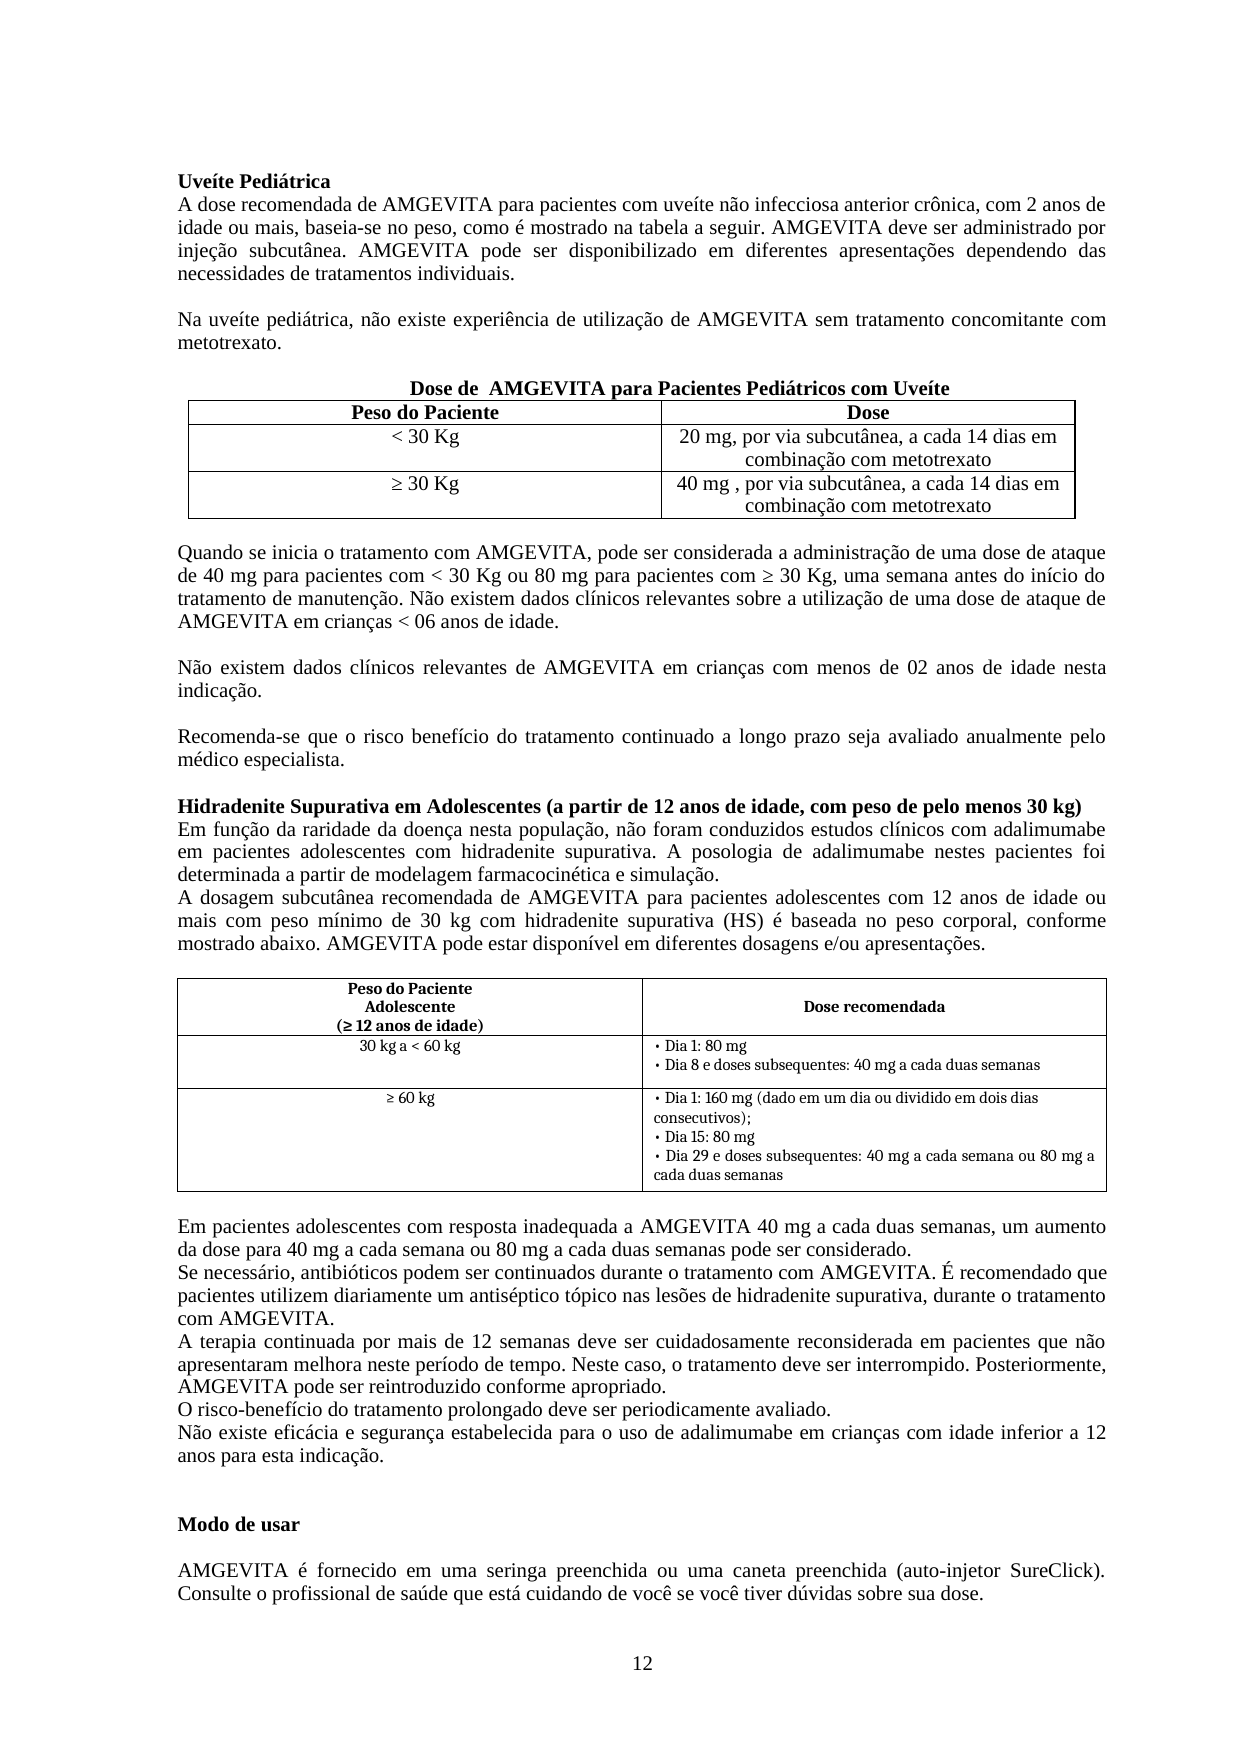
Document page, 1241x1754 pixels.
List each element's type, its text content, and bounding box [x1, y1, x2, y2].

table_cell 30 kg a < 60 kg [178, 1036, 642, 1088]
text A dose recomendada de AMGEVITA para pacientes com uveíte não infecciosa anterior crônica, com 2 anos de idade ou mais, baseia-se no peso, como é mostrado na tabela a seguir. AMGEVITA deve ser administrado por injeção subcutânea. AMGEVITA pode ser disponibilizado em diferentes apresentações dependendo das necessidades de tratamentos individuais. [177, 193, 1107, 285]
text Uveíte Pediátrica [177, 171, 1107, 193]
text O risco-benefício do tratamento prolongado deve ser periodicamente avaliado. [177, 1398, 1107, 1421]
text Dose de AMGEVITA para Pacientes Pediátricos com Uveíte [177, 377, 1107, 400]
text Quando se inicia o tratamento com AMGEVITA, pode ser considerada a administração de uma dose de ataque de 40 mg para pacientes com < 30 Kg ou 80 mg para pacientes com ≥ 30 Kg, uma semana antes do início do tratamento de manutenção. Não existem dados clínicos relevantes sobre a utilização de uma dose de ataque de AMGEVITA em crianças < 06 anos de idade. [177, 541, 1107, 633]
text Na uveíte pediátrica, não existe experiência de utilização de AMGEVITA sem tratamento concomitante com metotrexato. [177, 308, 1107, 354]
text Em função da raridade da doença nesta população, não foram conduzidos estudos clínicos com adalimumabe em pacientes adolescentes com hidradenite supurativa. A posologia de adalimumabe nestes pacientes foi determinada a partir de modelagem farmacocinética e simulação. [177, 818, 1107, 886]
table_cell 20 mg, por via subcutânea, a cada 14 dias em combinação com metotrexato [662, 425, 1074, 471]
table_header Peso do Paciente Adolescente (≥ 12 anos de idade) [178, 979, 642, 1035]
text Recomenda-se que o risco benefício do tratamento continuado a longo prazo seja avaliado anualmente pelo médico especialista. [177, 725, 1107, 771]
text AMGEVITA é fornecido em uma seringa preenchida ou uma caneta preenchida (auto-injetor SureClick). Consulte o profissional de saúde que está cuidando de você se você tiver dúvidas sobre sua dose. [177, 1559, 1107, 1605]
text Modo de usar [177, 1513, 1107, 1536]
table_cell < 30 Kg [189, 425, 661, 471]
table_cell • Dia 1: 80 mg • Dia 8 e doses subsequentes: 40 mg a cada duas semanas [643, 1036, 1106, 1088]
table_cell ≥ 30 Kg [189, 472, 661, 517]
text Em pacientes adolescentes com resposta inadequada a AMGEVITA 40 mg a cada duas semanas, um aumento da dose para 40 mg a cada semana ou 80 mg a cada duas semanas pode ser considerado. [177, 1215, 1107, 1261]
text Hidradenite Supurativa em Adolescentes (a partir de 12 anos de idade, com peso de pelo menos 30 kg) [177, 793, 1107, 818]
text A dosagem subcutânea recomendada de AMGEVITA para pacientes adolescentes com 12 anos de idade ou mais com peso mínimo de 30 kg com hidradenite supurativa (HS) é baseada no peso corporal, conforme mostrado abaixo. AMGEVITA pode estar disponível em diferentes dosagens e/ou apresentações. [177, 886, 1107, 955]
table_cell 40 mg , por via subcutânea, a cada 14 dias em combinação com metotrexato [662, 472, 1074, 517]
text Se necessário, antibióticos podem ser continuados durante o tratamento com AMGEVITA. É recomendado que pacientes utilizem diariamente um antiséptico tópico nas lesões de hidradenite supurativa, durante o tratamento com AMGEVITA. [177, 1261, 1107, 1330]
table_header Dose [662, 401, 1074, 424]
text Não existem dados clínicos relevantes de AMGEVITA em crianças com menos de 02 anos de idade nesta indicação. [177, 656, 1107, 702]
table_cell • Dia 1: 160 mg (dado em um dia ou dividido em dois dias consecutivos); • Dia 15: 80 mg • Dia 29 e doses subsequentes: 40 mg a cada semana ou 80 mg a cada duas semanas [643, 1089, 1106, 1191]
table_cell ≥ 60 kg [178, 1089, 642, 1191]
table_header Peso do Paciente [189, 401, 661, 424]
table_header Dose recomendada [643, 979, 1106, 1035]
text A terapia continuada por mais de 12 semanas deve ser cuidadosamente reconsiderada em pacientes que não apresentaram melhora neste período de tempo. Neste caso, o tratamento deve ser interrompido. Posteriormente, AMGEVITA pode ser reintroduzido conforme apropriado. [177, 1330, 1107, 1398]
text Não existe eficácia e segurança estabelecida para o uso de adalimumabe em crianças com idade inferior a 12 anos para esta indicação. [177, 1421, 1107, 1467]
